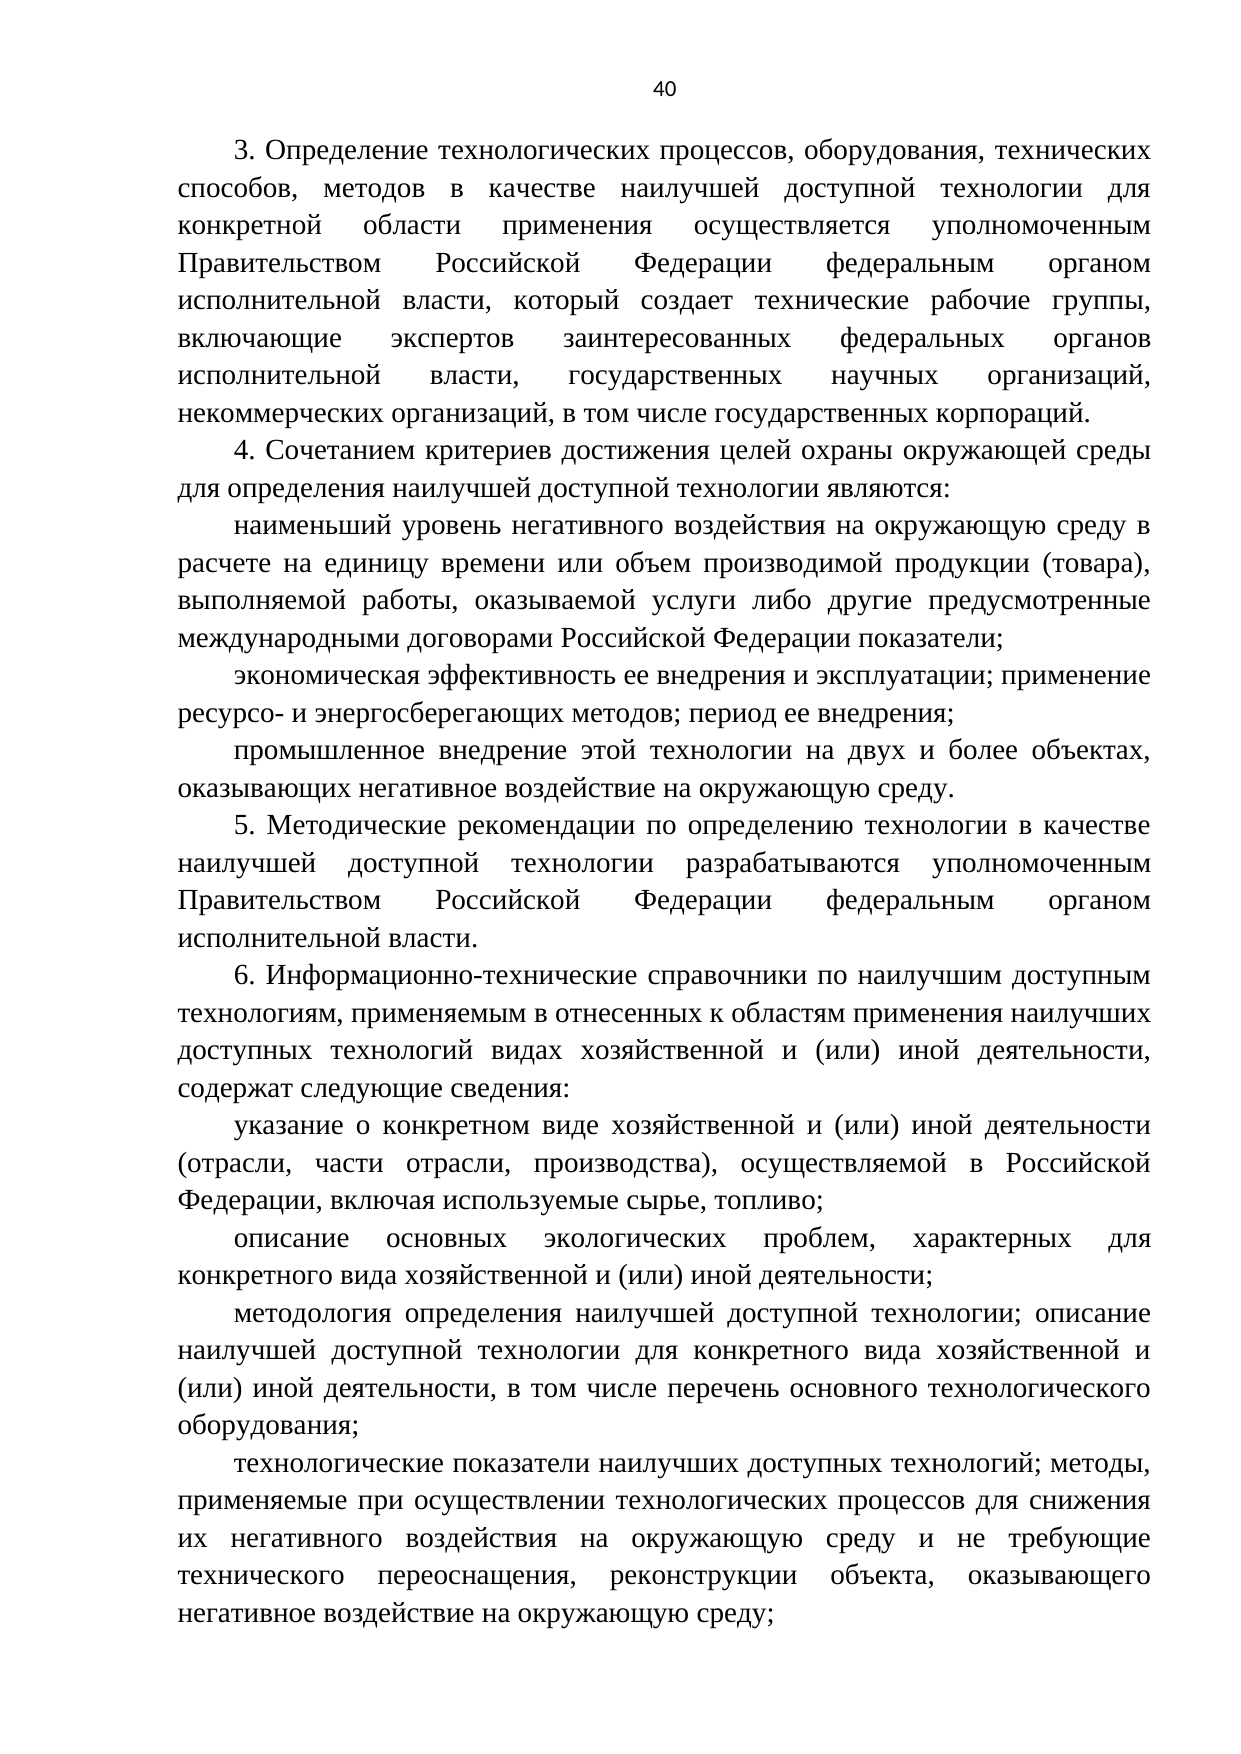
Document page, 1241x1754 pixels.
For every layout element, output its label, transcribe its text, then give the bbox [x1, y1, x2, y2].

text 3. Определение технологических процессов, оборудования, технических способов, методов в качестве наилучшей доступной технологии для конкретной области применения осуществляется уполномоченным Правительством Российской Федерации федеральным органом исполнительной власти, который создает технические рабочие группы, включающие экспертов заинтересованных федеральных органов исполнительной власти, государственных научных организаций, некоммерческих организаций, в том числе государственных корпораций. [177, 130, 1152, 430]
text описание основных экологических проблем, характерных для конкретного вида хозяйственной и (или) иной деятельности; [177, 1217, 1152, 1292]
text экономическая эффективность ее внедрения и эксплуатации; применение ресурсо- и энергосберегающих методов; период ее внедрения; [177, 655, 1152, 730]
text 6. Информационно-технические справочники по наилучшим доступным технологиям, применяемым в отнесенных к областям применения наилучших доступных технологий видах хозяйственной и (или) иной деятельности, содержат следующие сведения: [177, 955, 1152, 1105]
text технологические показатели наилучших доступных технологий; методы, применяемые при осуществлении технологических процессов для снижения их негативного воздействия на окружающую среду и не требующие технического переоснащения, реконструкции объекта, оказывающего негативное воздействие на окружающую среду; [177, 1442, 1152, 1630]
text 5. Методические рекомендации по определению технологии в качестве наилучшей доступной технологии разрабатываются уполномоченным Правительством Российской Федерации федеральным органом исполнительной власти. [177, 805, 1152, 955]
text 4. Сочетанием критериев достижения целей охраны окружающей среды для определения наилучшей доступной технологии являются: [177, 430, 1152, 505]
text наименьший уровень негативного воздействия на окружающую среду в расчете на единицу времени или объем производимой продукции (товара), выполняемой работы, оказываемой услуги либо другие предусмотренные международными договорами Российской Федерации показатели; [177, 505, 1152, 655]
text методология определения наилучшей доступной технологии; описание наилучшей доступной технологии для конкретного вида хозяйственной и (или) иной деятельности, в том числе перечень основного технологического оборудования; [177, 1292, 1152, 1442]
text указание о конкретном виде хозяйственной и (или) иной деятельности (отрасли, части отрасли, производства), осуществляемой в Российской Федерации, включая используемые сырье, топливо; [177, 1105, 1152, 1217]
text промышленное внедрение этой технологии на двух и более объектах, оказывающих негативное воздействие на окружающую среду. [177, 730, 1152, 805]
